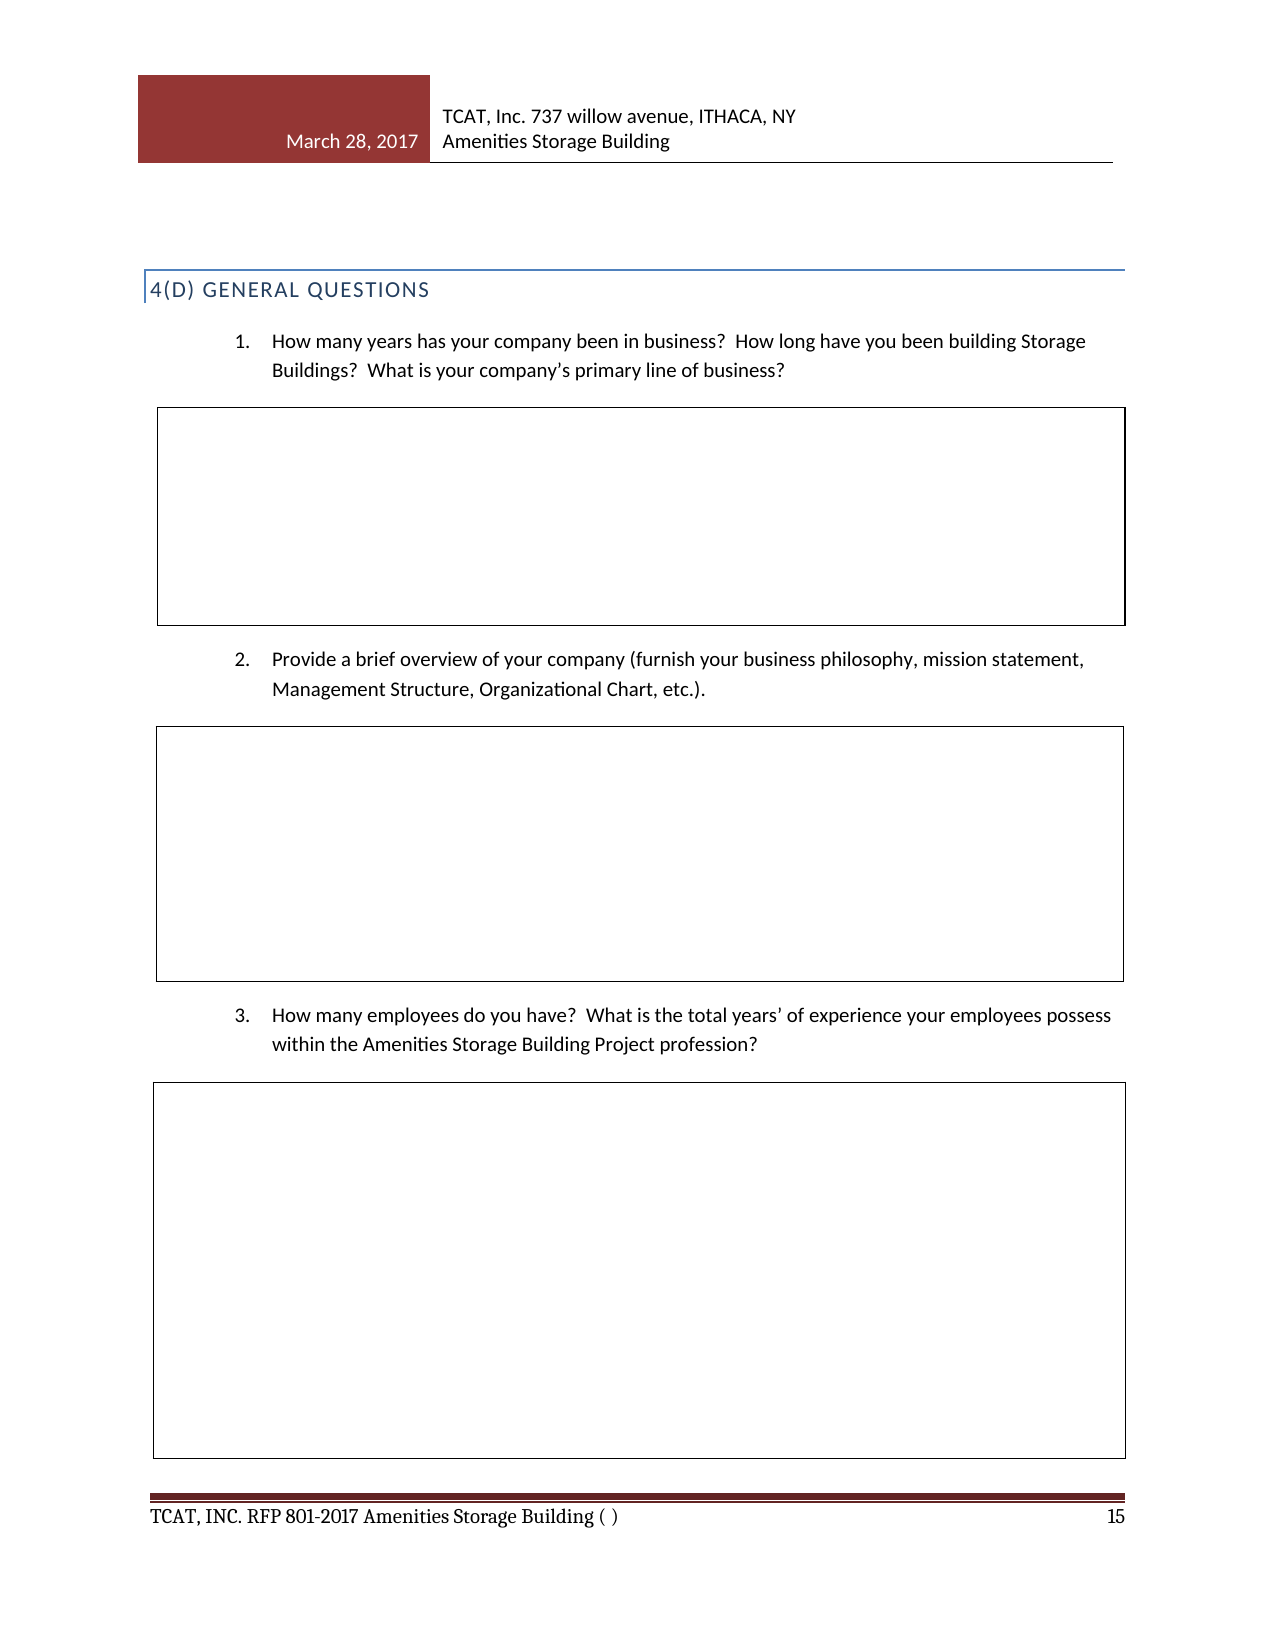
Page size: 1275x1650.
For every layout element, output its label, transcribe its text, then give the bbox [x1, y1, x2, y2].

list How many years has your company been in business? How long have you been building Storage Buildings? What is your company’s primary line of business? [234, 328, 1125, 383]
list Provide a brief overview of your company (furnish your business philosophy, mission statement, Management Structure, Organizational Chart, etc.). [234, 647, 1125, 701]
list How many employees do you have? What is the total years’ of experience your employees possess within the Amenities Storage Building Project profession? [234, 1002, 1125, 1057]
table_header [154, 1083, 1125, 1457]
table_header [157, 727, 1123, 981]
table_header [158, 408, 1124, 625]
subtitle 4(D) General Questions [146, 271, 1125, 303]
